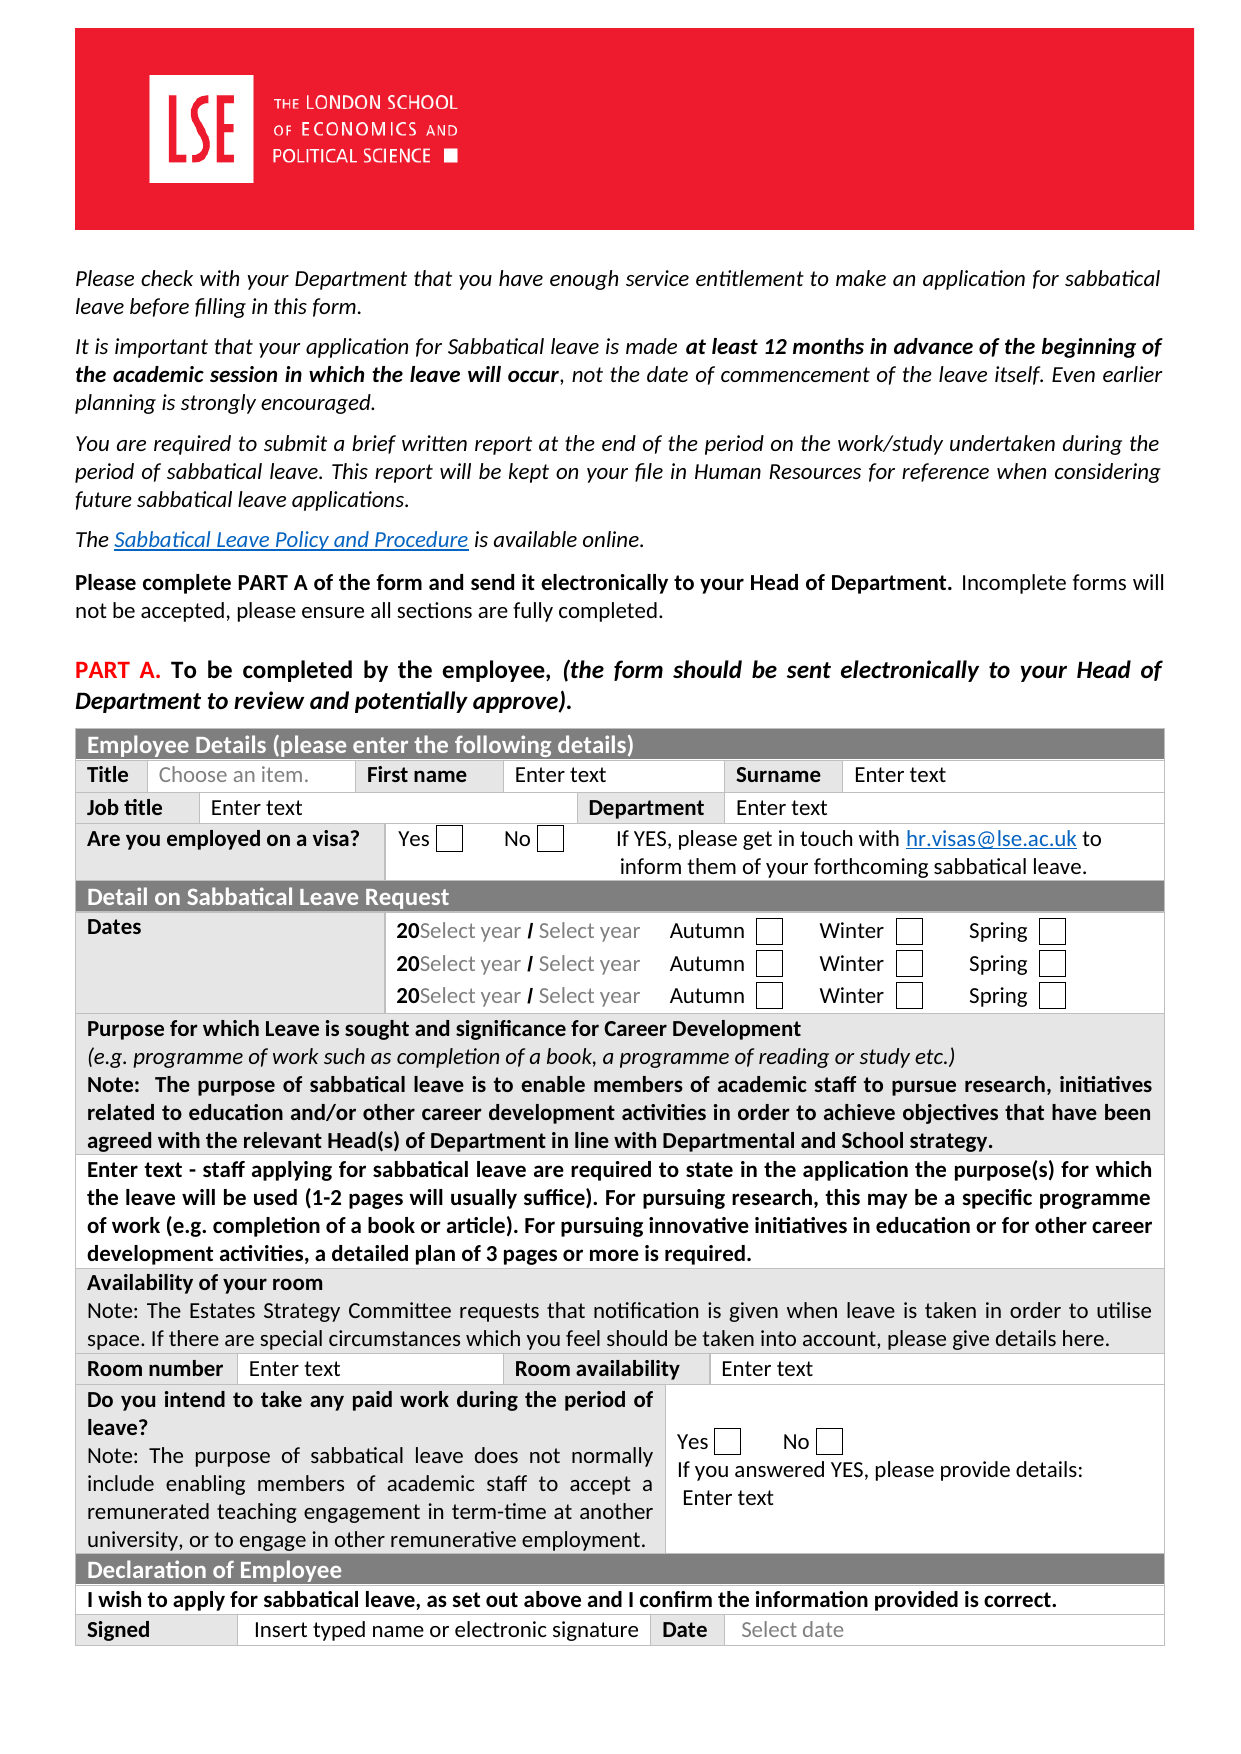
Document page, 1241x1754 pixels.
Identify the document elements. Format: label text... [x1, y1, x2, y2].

table_cell Yes No If you answered YES, please provide details: [666, 1385, 1164, 1553]
table_cell [238, 1354, 503, 1384]
text It is important that your application for Sabbatical leave is made at least 12 months in advance of the beginning of the academic session in which the leave will occur, not the date of commencement of the leave itself. Even earlier planning is strongly encouraged. [75, 332, 1165, 416]
table_cell [725, 793, 1164, 823]
table_cell [148, 761, 355, 792]
table_cell Job title [76, 793, 199, 823]
table_cell Availability of your room Note: The Estates Strategy Committee requests that notification is given when leave is taken in order to utilise space. If there are special circumstances which you feel should be taken into account, please give details here. [76, 1269, 1164, 1353]
table_cell [76, 1155, 1164, 1267]
table_cell Room number [76, 1354, 237, 1384]
table_cell Title [76, 761, 147, 792]
picture [75, 28, 1195, 230]
text The Sabbatical Leave Policy and Procedure is available online. [75, 525, 1165, 553]
table_cell Dates [76, 913, 384, 1013]
table_cell [725, 1615, 1164, 1645]
text Please check with your Department that you have enough service entitlement to make an application for sabbatical leave before filling in this form. [75, 264, 1165, 320]
table_cell [711, 1354, 1164, 1384]
table_cell Do you intend to take any paid work during the period of leave? Note: The purpose of sabbatical leave does not normally include enabling members of academic staff to accept a remunerated teaching engagement in term-time at another university, or to engage in other remunerative employment. [76, 1385, 665, 1553]
table_cell Detail on Sabbatical Leave Request [76, 881, 1164, 911]
table_cell Date [651, 1615, 724, 1645]
text You are required to submit a brief written report at the end of the period on the work/study undertaken during the period of sabbatical leave. This report will be kept on your file in Human Resources for reference when considering future sabbatical leave applications. [75, 429, 1165, 513]
table_cell Department [578, 793, 724, 823]
text Please complete PART A of the form and send it electronically to your Head of Department. Incomplete forms will not be accepted, please ensure all sections are fully completed. [75, 568, 1165, 624]
table_cell Room availability [504, 1354, 709, 1384]
table_cell 20 / Autumn Winter Spring 20 / Autumn Winter Spring 20 / Autumn Winter Spring [386, 913, 1164, 1013]
table_cell Purpose for which Leave is sought and significance for Career Development (e.g. programme of work such as completion of a book, a programme of reading or study etc.) Note: The purpose of sabbatical leave is to enable members of academic staff to pursue research, initiatives related to education and/or other career development activities in order to achieve objectives that have been agreed with the relevant Head(s) of Department in line with Departmental and School strategy. [76, 1014, 1164, 1154]
table_cell Yes No If YES, please get in touch with hr.visas@lse.ac.uk to inform them of your forthcoming sabbatical leave. [386, 824, 1164, 880]
table_cell Surname [725, 761, 842, 792]
table_cell Are you employed on a visa? [76, 824, 384, 880]
table_cell I wish to apply for sabbatical leave, as set out above and I confirm the information provided is correct. [76, 1586, 1164, 1614]
subtitle PART A. To be completed by the employee, (the form should be sent electronically to your Head of Department to review and potentially approve). [75, 654, 1165, 715]
table_cell [200, 793, 577, 823]
table_cell [238, 1615, 650, 1645]
table_cell Signed [76, 1615, 237, 1645]
table_header Employee Details (please enter the following details) [76, 729, 1164, 759]
table_cell Declaration of Employee [76, 1554, 1164, 1584]
table_cell [504, 761, 724, 792]
table_cell [843, 761, 1164, 792]
table_cell First name [356, 761, 503, 792]
